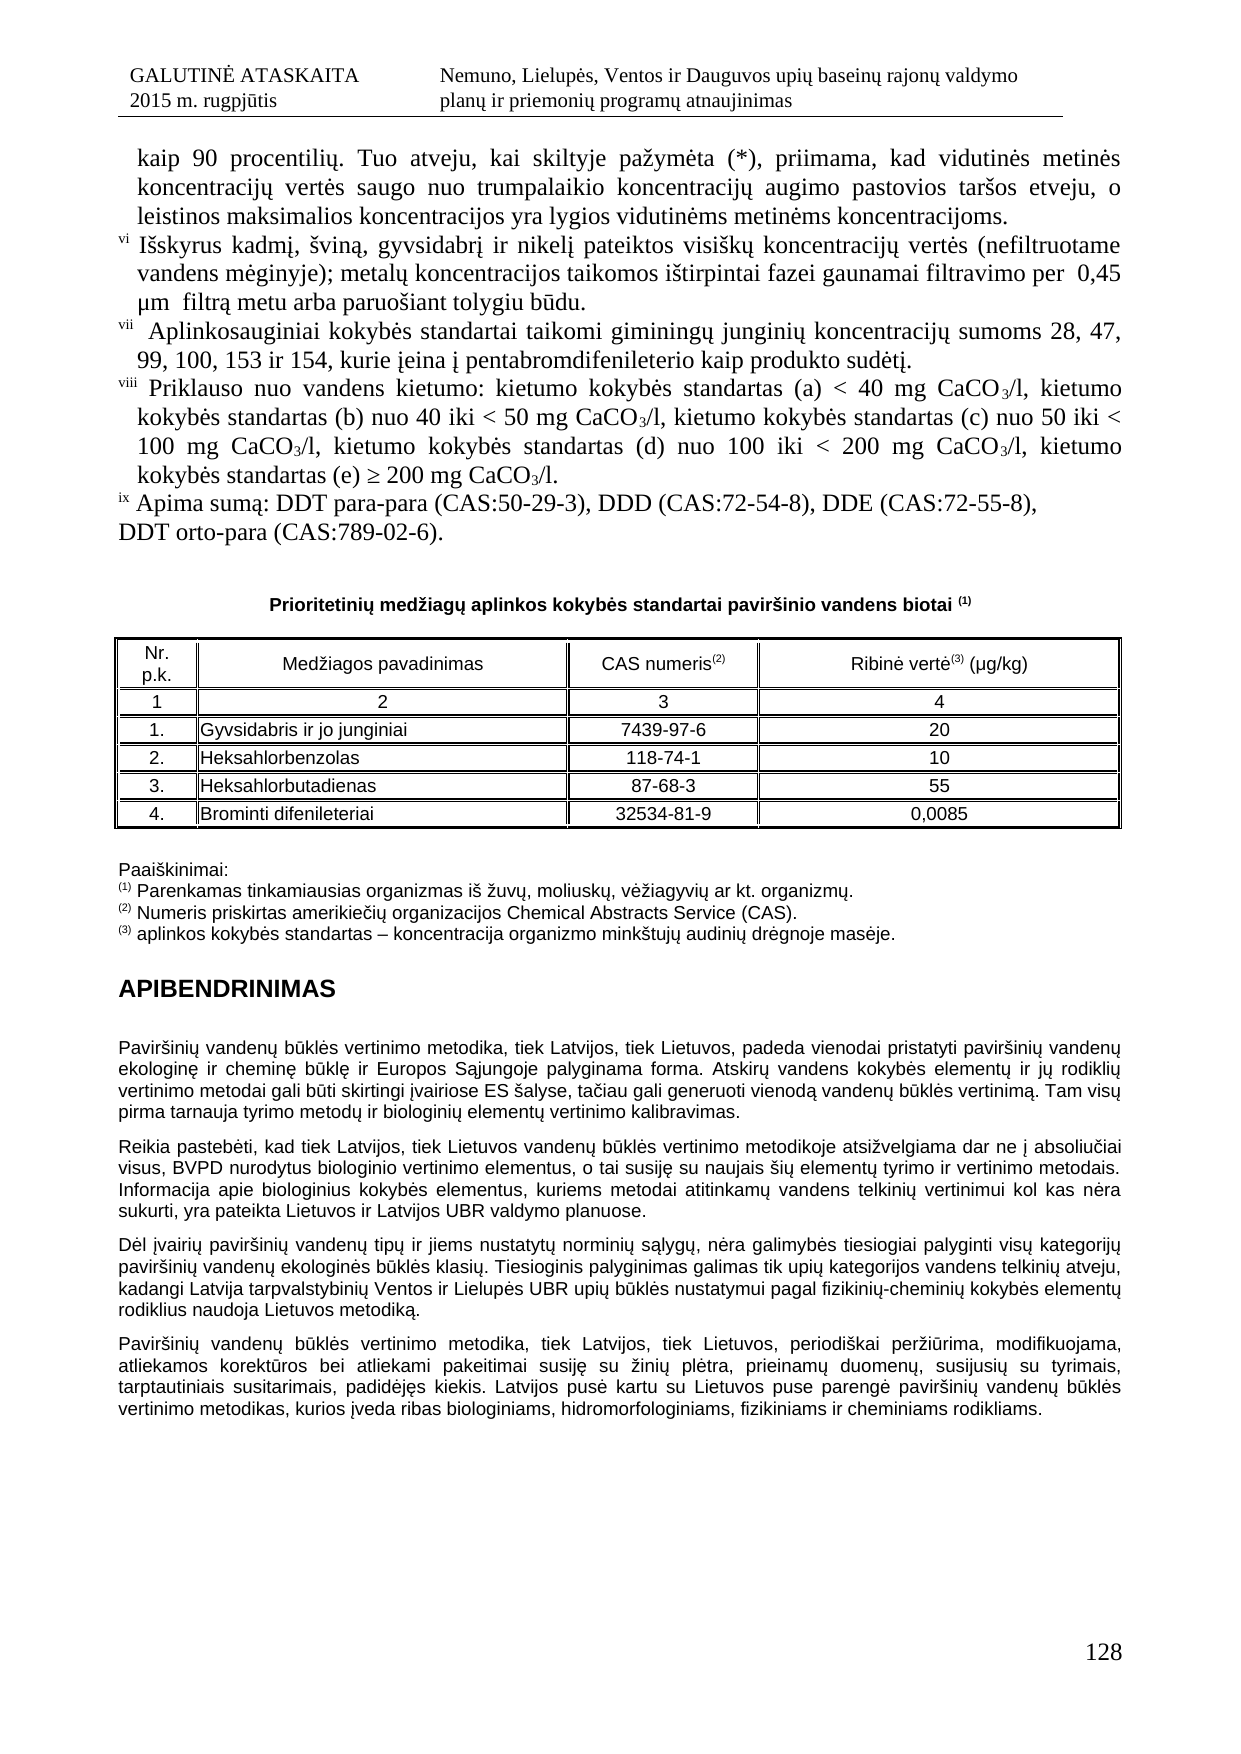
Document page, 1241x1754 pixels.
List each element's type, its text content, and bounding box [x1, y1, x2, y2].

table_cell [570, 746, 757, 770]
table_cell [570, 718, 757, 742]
text (1) Parenkamas tinkamiausias organizmas iš žuvų, moliuskų, vėžiagyvių ar kt. organizmų. [118, 880, 1122, 902]
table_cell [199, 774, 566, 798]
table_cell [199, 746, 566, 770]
text (2) Numeris priskirtas amerikiečių organizacijos Chemical Abstracts Service (CAS). [118, 902, 1122, 923]
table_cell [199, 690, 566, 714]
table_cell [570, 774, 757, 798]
text vii Aplinkosauginiai kokybės standartai taikomi giminingų junginių koncentracijų sumoms 28, 47, 99, 100, 153 ir 154, kurie įeina į pentabromdifenileterio kaip produkto sudėtį. [118, 316, 1122, 373]
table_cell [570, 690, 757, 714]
text ix Apima sumą: DDT para-para (CAS:50-29-3), DDD (CAS:72-54-8), DDE (CAS:72-55-8), DDT orto-para (CAS:789-02-6). [118, 488, 1122, 546]
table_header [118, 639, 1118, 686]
text vi Išskyrus kadmį, šviną, gyvsidabrį ir nikelį pateiktos visiškų koncentracijų vertės (nefiltruotame vandens mėginyje); metalų koncentracijos taikomos ištirpintai fazei gaunamai filtravimo per 0,45 μm filtrą metu arba paruošiant tolygiu būdu. [118, 230, 1122, 316]
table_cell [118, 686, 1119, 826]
text Paviršinių vandenų būklės vertinimo metodika, tiek Latvijos, tiek Lietuvos, periodiškai peržiūrima, modifikuojama, atliekamos korektūros bei atliekami pakeitimai susiję su žinių plėtra, prieinamų duomenų, susijusių su tyrimais, tarptautiniais susitarimais, padidėjęs kiekis. Latvijos pusė kartu su Lietuvos puse parengė paviršinių vandenų būklės vertinimo metodikas, kurios įveda ribas biologiniams, hidromorfologiniams, fizikiniams ir cheminiams rodikliams. [118, 1333, 1122, 1419]
text Paviršinių vandenų būklės vertinimo metodika, tiek Latvijos, tiek Lietuvos, padeda vienodai pristatyti paviršinių vandenų ekologinę ir cheminę būklę ir Europos Sąjungoje palyginama forma. Atskirų vandens kokybės elementų ir jų rodiklių vertinimo metodai gali būti skirtingi įvairiose ES šalyse, tačiau gali generuoti vienodą vandenų būklės vertinimą. Tam visų pirma tarnauja tyrimo metodų ir biologinių elementų vertinimo kalibravimas. [118, 1037, 1122, 1123]
text APIBENDRINIMAS [118, 974, 1122, 1003]
text Reikia pastebėti, kad tiek Latvijos, tiek Lietuvos vandenų būklės vertinimo metodikoje atsižvelgiama dar ne į absoliučiai visus, BVPD nurodytus biologinio vertinimo elementus, o tai susiję su naujais šių elementų tyrimo ir vertinimo metodais. Informacija apie biologinius kokybės elementus, kuriems metodai atitinkamų vandens telkinių vertinimui kol kas nėra sukurti, yra pateikta Lietuvos ir Latvijos UBR valdymo planuose. [118, 1135, 1122, 1222]
text Paaiškinimai: [118, 858, 1122, 880]
text viii Priklauso nuo vandens kietumo: kietumo kokybės standartas (a) < 40 mg CaCO3/l, kietumo kokybės standartas (b) nuo 40 iki < 50 mg CaCO3/l, kietumo kokybės standartas (c) nuo 50 iki < 100 mg CaCO3/l, kietumo kokybės standartas (d) nuo 100 iki < 200 mg CaCO3/l, kietumo kokybės standartas (e) ≥ 200 mg CaCO3/l. [118, 373, 1122, 488]
text Prioritetinių medžiagų aplinkos kokybės standartai paviršinio vandens biotai (1) [118, 594, 1122, 615]
text Dėl įvairių paviršinių vandenų tipų ir jiems nustatytų norminių sąlygų, nėra galimybės tiesiogiai palyginti visų kategorijų paviršinių vandenų ekologinės būklės klasių. Tiesioginis palyginimas galimas tik upių kategorijos vandens telkinių atveju, kadangi Latvija tarpvalstybinių Ventos ir Lielupės UBR upių būklės nustatymui pagal fizikinių-cheminių kokybės elementų rodiklius naudoja Lietuvos metodiką. [118, 1234, 1122, 1320]
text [118, 143, 1122, 230]
text (3) aplinkos kokybės standartas – koncentracija organizmo minkštujų audinių drėgnoje masėje. [118, 923, 1122, 945]
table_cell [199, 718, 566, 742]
